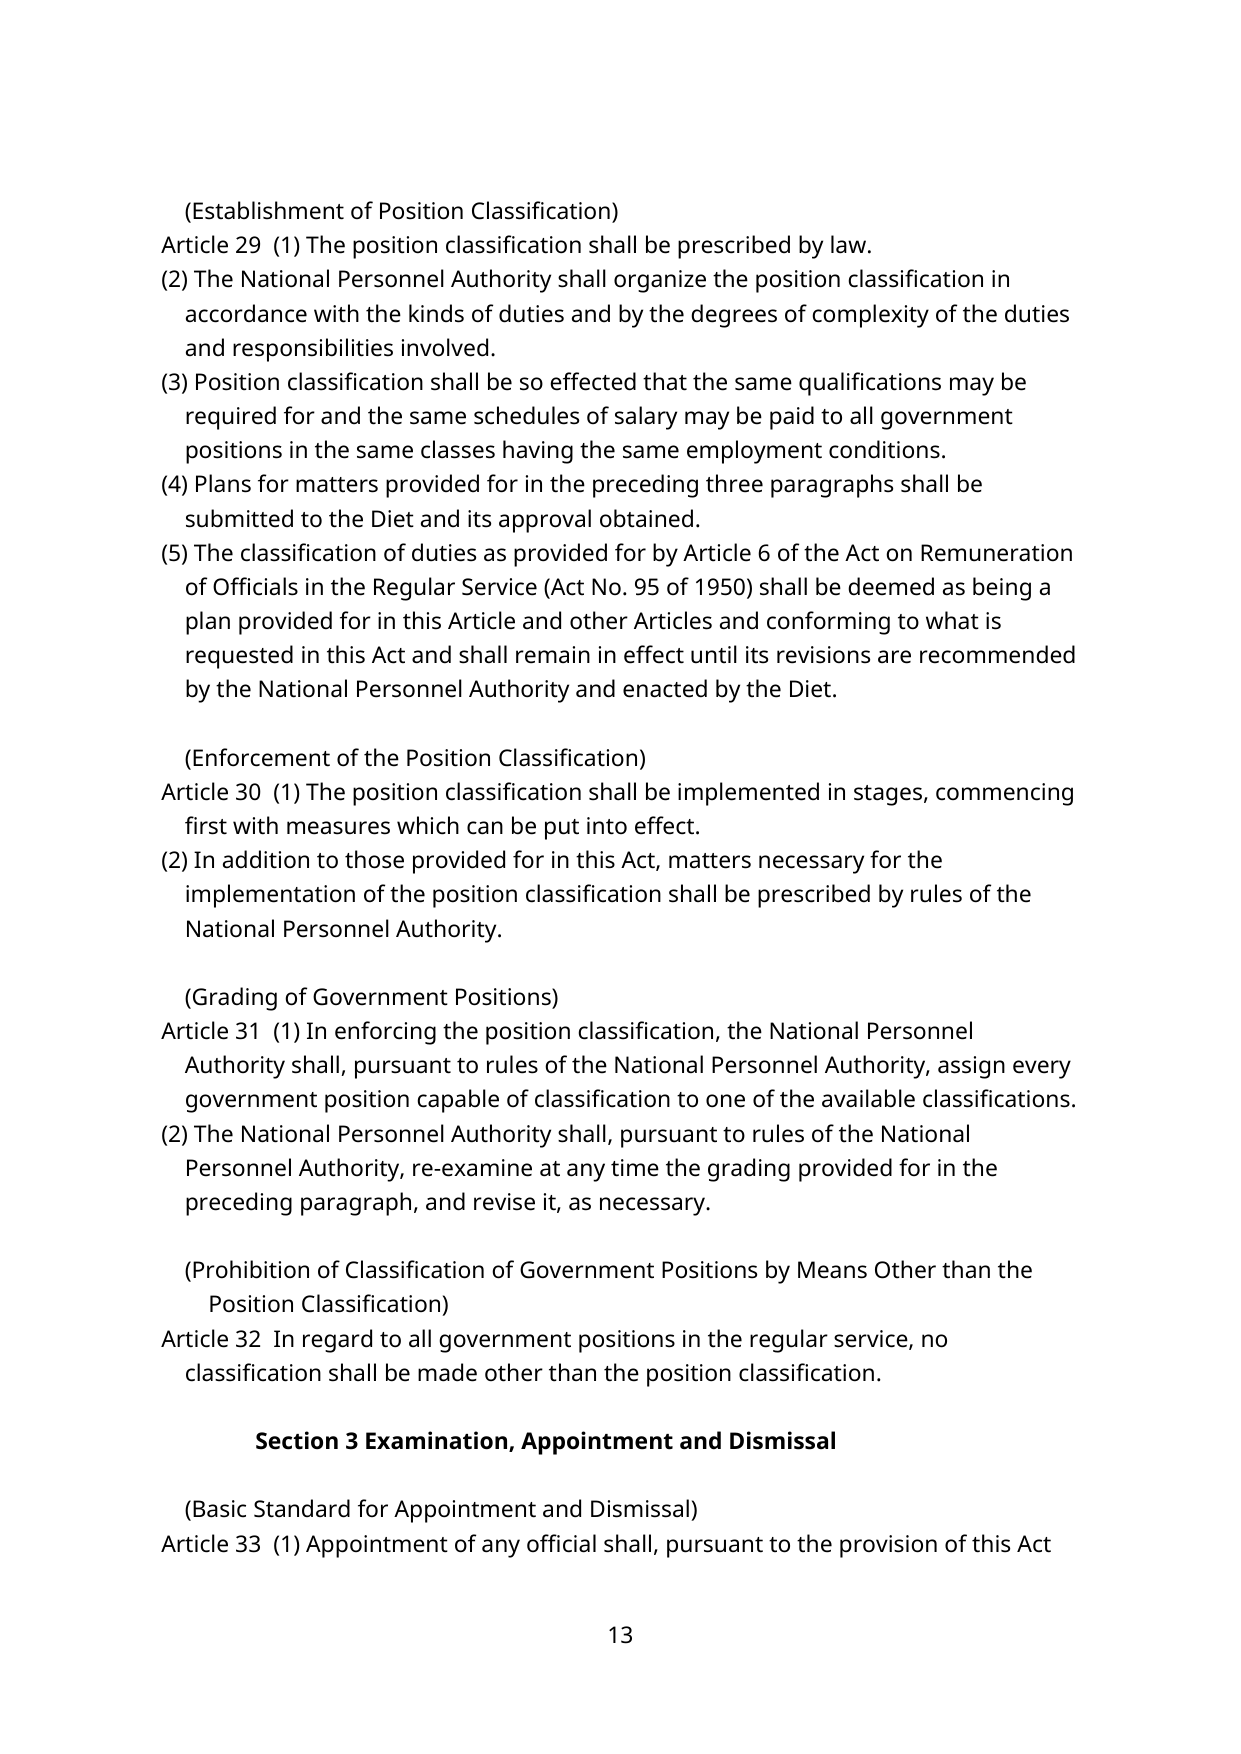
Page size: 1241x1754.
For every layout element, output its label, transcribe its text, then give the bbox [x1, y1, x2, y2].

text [161, 1526, 1079, 1560]
text (4) Plans for matters provided for in the preceding three paragraphs shall be submitted to the Diet and its approval obtained. [161, 467, 1079, 535]
text (Grading of Government Positions) [184, 979, 1079, 1014]
text (Prohibition of Classification of Government Positions by Means Other than the Position Classification) [184, 1253, 1079, 1321]
text Article 29 (1) The position classification shall be prescribed by law. [161, 228, 1079, 262]
text (2) The National Personnel Authority shall organize the position classification in accordance with the kinds of duties and by the degrees of complexity of the duties and responsibilities involved. [161, 262, 1079, 364]
text (2) In addition to those provided for in this Act, matters necessary for the implementation of the position classification shall be prescribed by rules of the National Personnel Authority. [161, 843, 1079, 945]
text (5) The classification of duties as provided for by Article 6 of the Act on Remuneration of Officials in the Regular Service (Act No. 95 of 1950) shall be deemed as being a plan provided for in this Article and other Articles and conforming to what is requested in this Act and shall remain in effect until its revisions are recommended by the National Personnel Authority and enacted by the Diet. [161, 535, 1079, 706]
text (2) The National Personnel Authority shall, pursuant to rules of the National Personnel Authority, re-examine at any time the grading provided for in the preceding paragraph, and revise it, as necessary. [161, 1116, 1079, 1219]
text Article 32 In regard to all government positions in the regular service, no classification shall be made other than the position classification. [161, 1321, 1079, 1389]
text (Establishment of Position Classification) [184, 194, 1079, 228]
text (3) Position classification shall be so effected that the same qualifications may be required for and the same schedules of salary may be paid to all government positions in the same classes having the same employment conditions. [161, 364, 1079, 467]
text Section 3 Examination, Appointment and Dismissal [253, 1424, 1079, 1458]
text (Basic Standard for Appointment and Dismissal) [184, 1492, 1079, 1526]
text Article 30 (1) The position classification shall be implemented in stages, commencing first with measures which can be put into effect. [161, 774, 1079, 843]
text (Enforcement of the Position Classification) [184, 740, 1079, 774]
text Article 31 (1) In enforcing the position classification, the National Personnel Authority shall, pursuant to rules of the National Personnel Authority, assign every government position capable of classification to one of the available classifications. [161, 1014, 1079, 1116]
